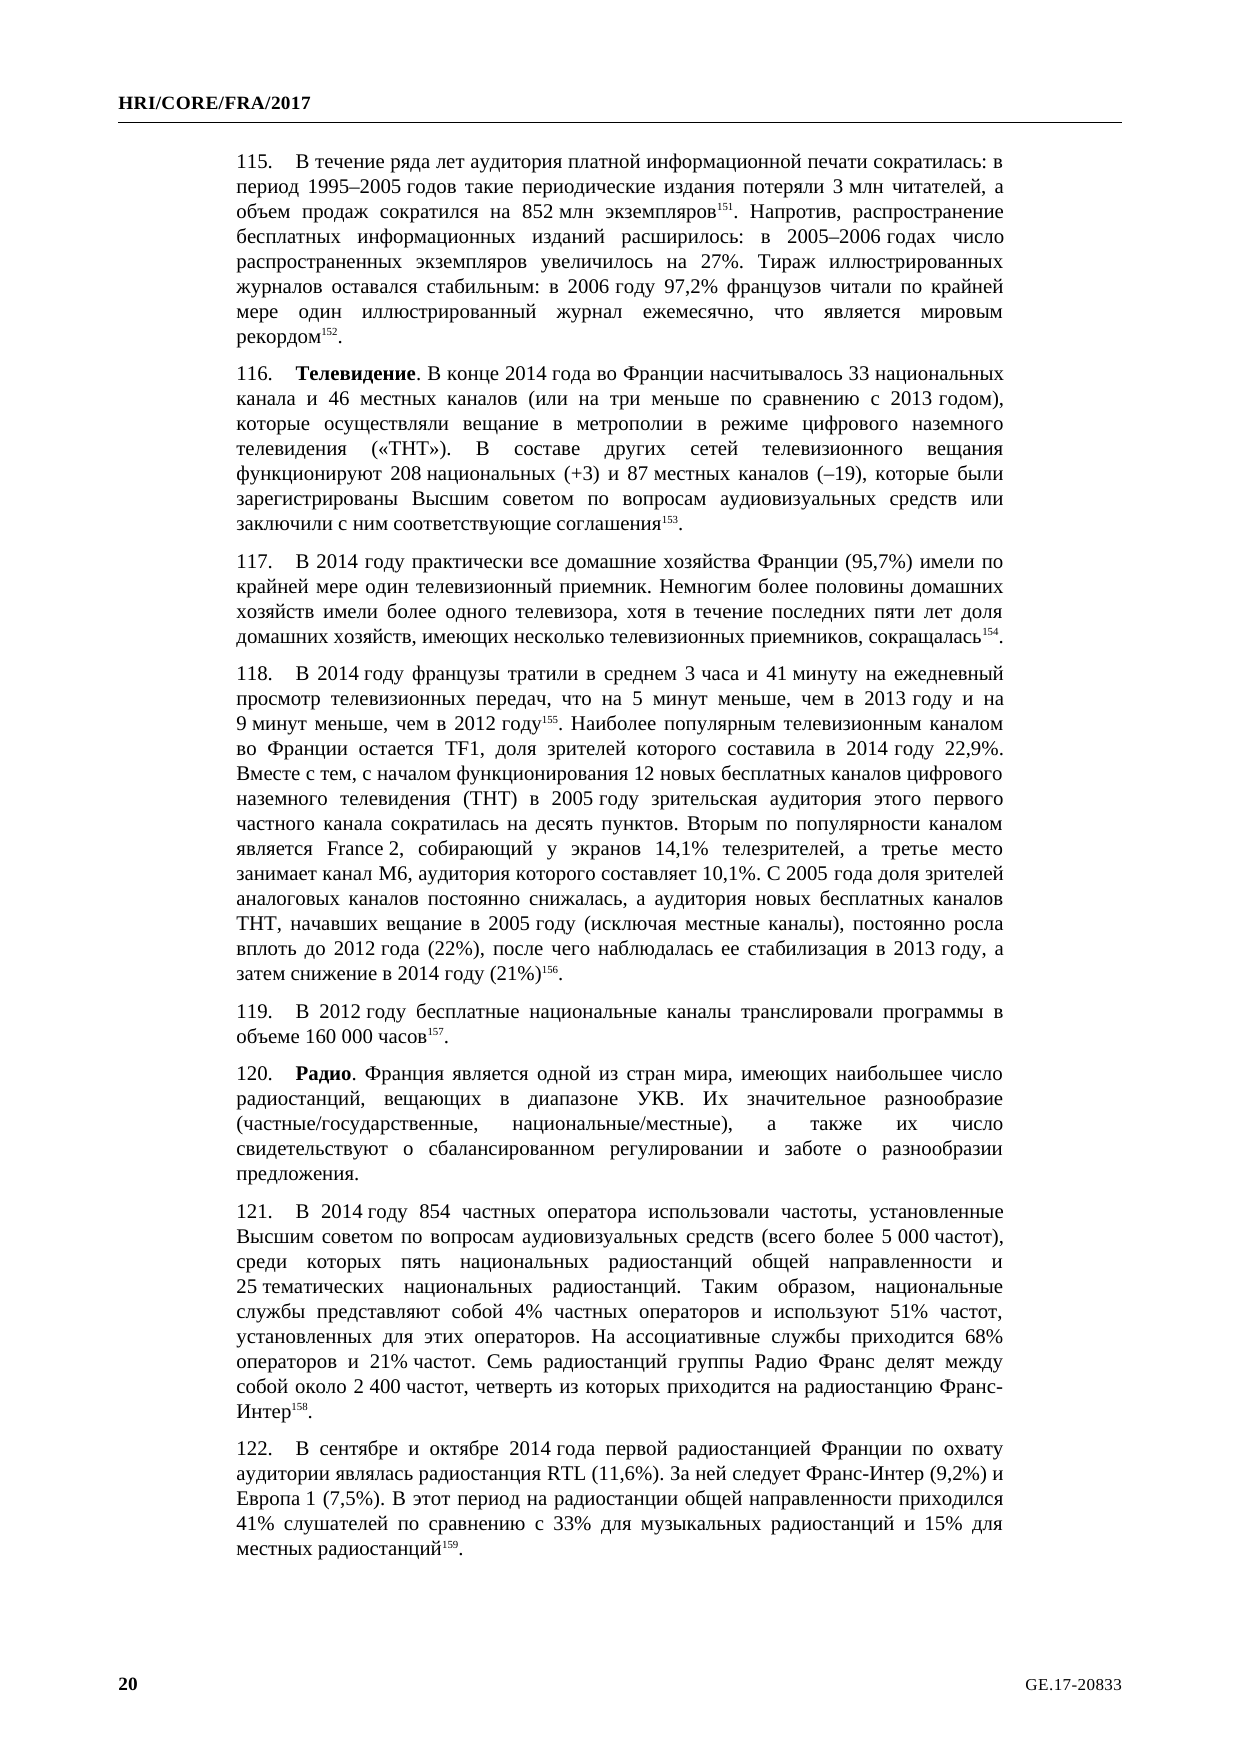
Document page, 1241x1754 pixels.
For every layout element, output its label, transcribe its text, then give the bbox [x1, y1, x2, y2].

text 120. Радио. Франция является одной из стран мира, имеющих наибольшее число радиостанций, вещающих в диапазоне УКВ. Их значительное разнообразие (частные/государственные, национальные/местные), а также их число свидетельствуют о сбалансированном регулировании и заботе о разнообразии предложения. [236, 1060, 1004, 1185]
text 117. В 2014 году практически все домашние хозяйства Франции (95,7%) имели по крайней мере один телевизионный приемник. Немногим более половины домашних хозяйств имели более одного телевизора, хотя в течение последних пяти лет доля домашних хозяйств, имеющих несколько телевизионных приемников, сокращалась. [236, 548, 1004, 648]
text 121. В 2014 году 854 частных оператора использовали частоты, установленные Высшим советом по вопросам аудиовизуальных средств (всего более 5 000 частот), среди которых пять национальных радиостанций общей направленности и 25 тематических национальных радиостанций. Таким образом, национальные службы представляют собой 4% частных операторов и используют 51% частот, установленных для этих операторов. На ассоциативные службы приходится 68% операторов и 21% частот. Семь радиостанций группы Радио Франс делят между собой около 2 400 частот, четверть из которых приходится на радиостанцию Франс-Интер. [236, 1198, 1004, 1423]
text 122. В сентябре и октябре 2014 года первой радиостанцией Франции по охвату аудитории являлась радиостанция RTL (11,6%). За ней следует Франс-Интер (9,2%) и Европа 1 (7,5%). В этот период на радиостанции общей направленности приходился 41% слушателей по сравнению с 33% для музыкальных радиостанций и 15% для местных радиостанций. [236, 1435, 1004, 1560]
text 119. В 2012 году бесплатные национальные каналы транслировали программы в объеме 160 000 часов. [236, 998, 1004, 1048]
text 118. В 2014 году французы тратили в среднем 3 часа и 41 минуту на ежедневный просмотр телевизионных передач, что на 5 минут меньше, чем в 2013 году и на 9 минут меньше, чем в 2012 году. Наиболее популярным телевизионным каналом во Франции остается TF1, доля зрителей которого составила в 2014 году 22,9%. Вместе с тем, с началом функционирования 12 новых бесплатных каналов цифрового наземного телевидения (ТНТ) в 2005 году зрительская аудитория этого первого частного канала сократилась на десять пунктов. Вторым по популярности каналом является France 2, собирающий у экранов 14,1% телезрителей, а третье место занимает канал M6, аудитория которого составляет 10,1%. С 2005 года доля зрителей аналоговых каналов постоянно снижалась, а аудитория новых бесплатных каналов ТНТ, начавших вещание в 2005 году (исключая местные каналы), постоянно росла вплоть до 2012 года (22%), после чего наблюдалась ее стабилизация в 2013 году, а затем снижение в 2014 году (21%). [236, 660, 1004, 985]
text 116. Телевидение. В конце 2014 года во Франции насчитывалось 33 национальных канала и 46 местных каналов (или на три меньше по сравнению с 2013 годом), которые осуществляли вещание в метрополии в режиме цифрового наземного телевидения («ТНТ»). В составе других сетей телевизионного вещания функционируют 208 национальных (+3) и 87 местных каналов (–19), которые были зарегистрированы Высшим советом по вопросам аудиовизуальных средств или заключили с ним соответствующие соглашения. [236, 360, 1004, 535]
text 115. В течение ряда лет аудитория платной информационной печати сократилась: в период 1995–2005 годов такие периодические издания потеряли 3 млн читателей, а объем продаж сократился на 852 млн экземпляров. Напротив, распространение бесплатных информационных изданий расширилось: в 2005–2006 годах число распространенных экземпляров увеличилось на 27%. Тираж иллюстрированных журналов оставался стабильным: в 2006 году 97,2% французов читали по крайней мере один иллюстрированный журнал ежемесячно, что является мировым рекордом. [236, 148, 1004, 348]
